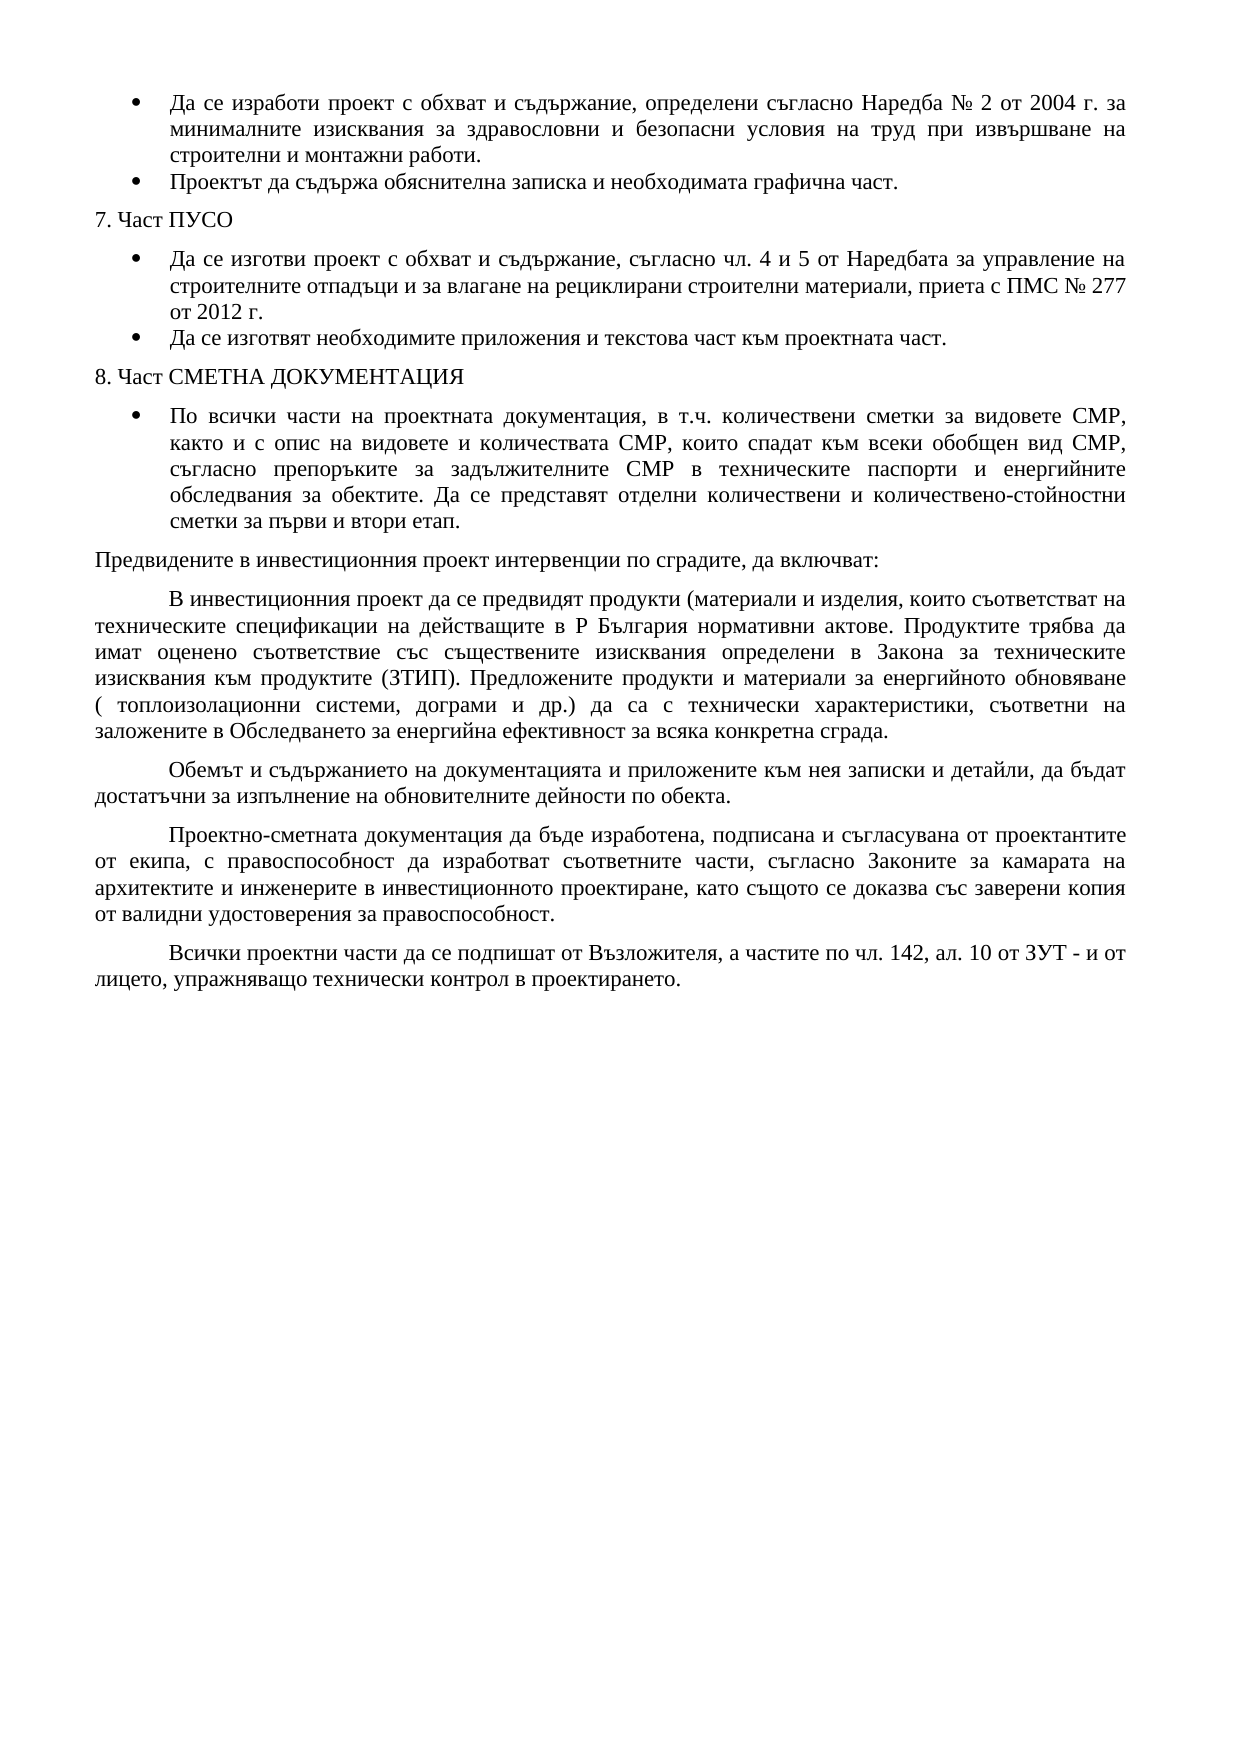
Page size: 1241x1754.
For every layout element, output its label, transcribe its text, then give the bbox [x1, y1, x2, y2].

list Проектът да съдържа обяснителна записка и необходимата графична част. [132, 168, 1128, 194]
text Предвидените в инвестиционния проект интервенции по сградите, да включват: [94, 546, 1128, 573]
list Да се изработи проект с обхват и съдържание, определени съгласно Наредба № 2 от 2004 г. за минималните изисквания за здравословни и безопасни условия на труд при извършване на строителни и монтажни работи. [132, 89, 1128, 168]
list Да се изготви проект с обхват и съдържание, съгласно чл. 4 и 5 от Наредбата за управление на строителните отпадъци и за влагане на рециклирани строителни материали, приета с ПМС № 277 от 2012 г. [132, 245, 1128, 324]
text Проектно-сметната документация да бъде изработена, подписана и съгласувана от проектантите от екипа, с правоспособност да изработват съответните части, съгласно Законите за камарата на архитектите и инженерите в инвестиционното проектиране, като същото се доказва със заверени копия от валидни удостоверения за правоспособност. [94, 821, 1128, 927]
text В инвестиционния проект да се предвидят продукти (материали и изделия, които съответстват на техническите спецификации на действащите в Р България нормативни актове. Продуктите трябва да имат оценено съответствие със съществените изисквания определени в Закона за техническите изисквания към продуктите (ЗТИП). Предложените продукти и материали за енергийното обновяване ( топлоизолационни системи, дограми и др.) да са с технически характеристики, съответни на заложените в Обследването за енергийна ефективност за всяка конкретна сграда. [94, 585, 1128, 743]
text 7. Част ПУСО [94, 207, 1128, 233]
text 8. Част СМЕТНА ДОКУМЕНТАЦИЯ [94, 363, 1128, 390]
list По всички части на проектната документация, в т.ч. количествени сметки за видовете СМР, както и с опис на видовете и количествата СМР, които спадат към всеки обобщен вид СМР, съгласно препоръките за задължителните СМР в техническите паспорти и енергийните обследвания за обектите. Да се представят отделни количествени и количествено-стойностни сметки за първи и втори етап. [132, 402, 1128, 534]
list Да се изготвят необходимите приложения и текстова част към проектната част. [132, 324, 1128, 351]
text Обемът и съдържанието на документацията и приложените към нея записки и детайли, да бъдат достатъчни за изпълнение на обновителните дейности по обекта. [94, 756, 1128, 809]
text Всички проектни части да се подпишат от Възложителя, а частите по чл. 142, ал. 10 от ЗУТ - и от лицето, упражняващо технически контрол в проектирането. [94, 939, 1128, 992]
